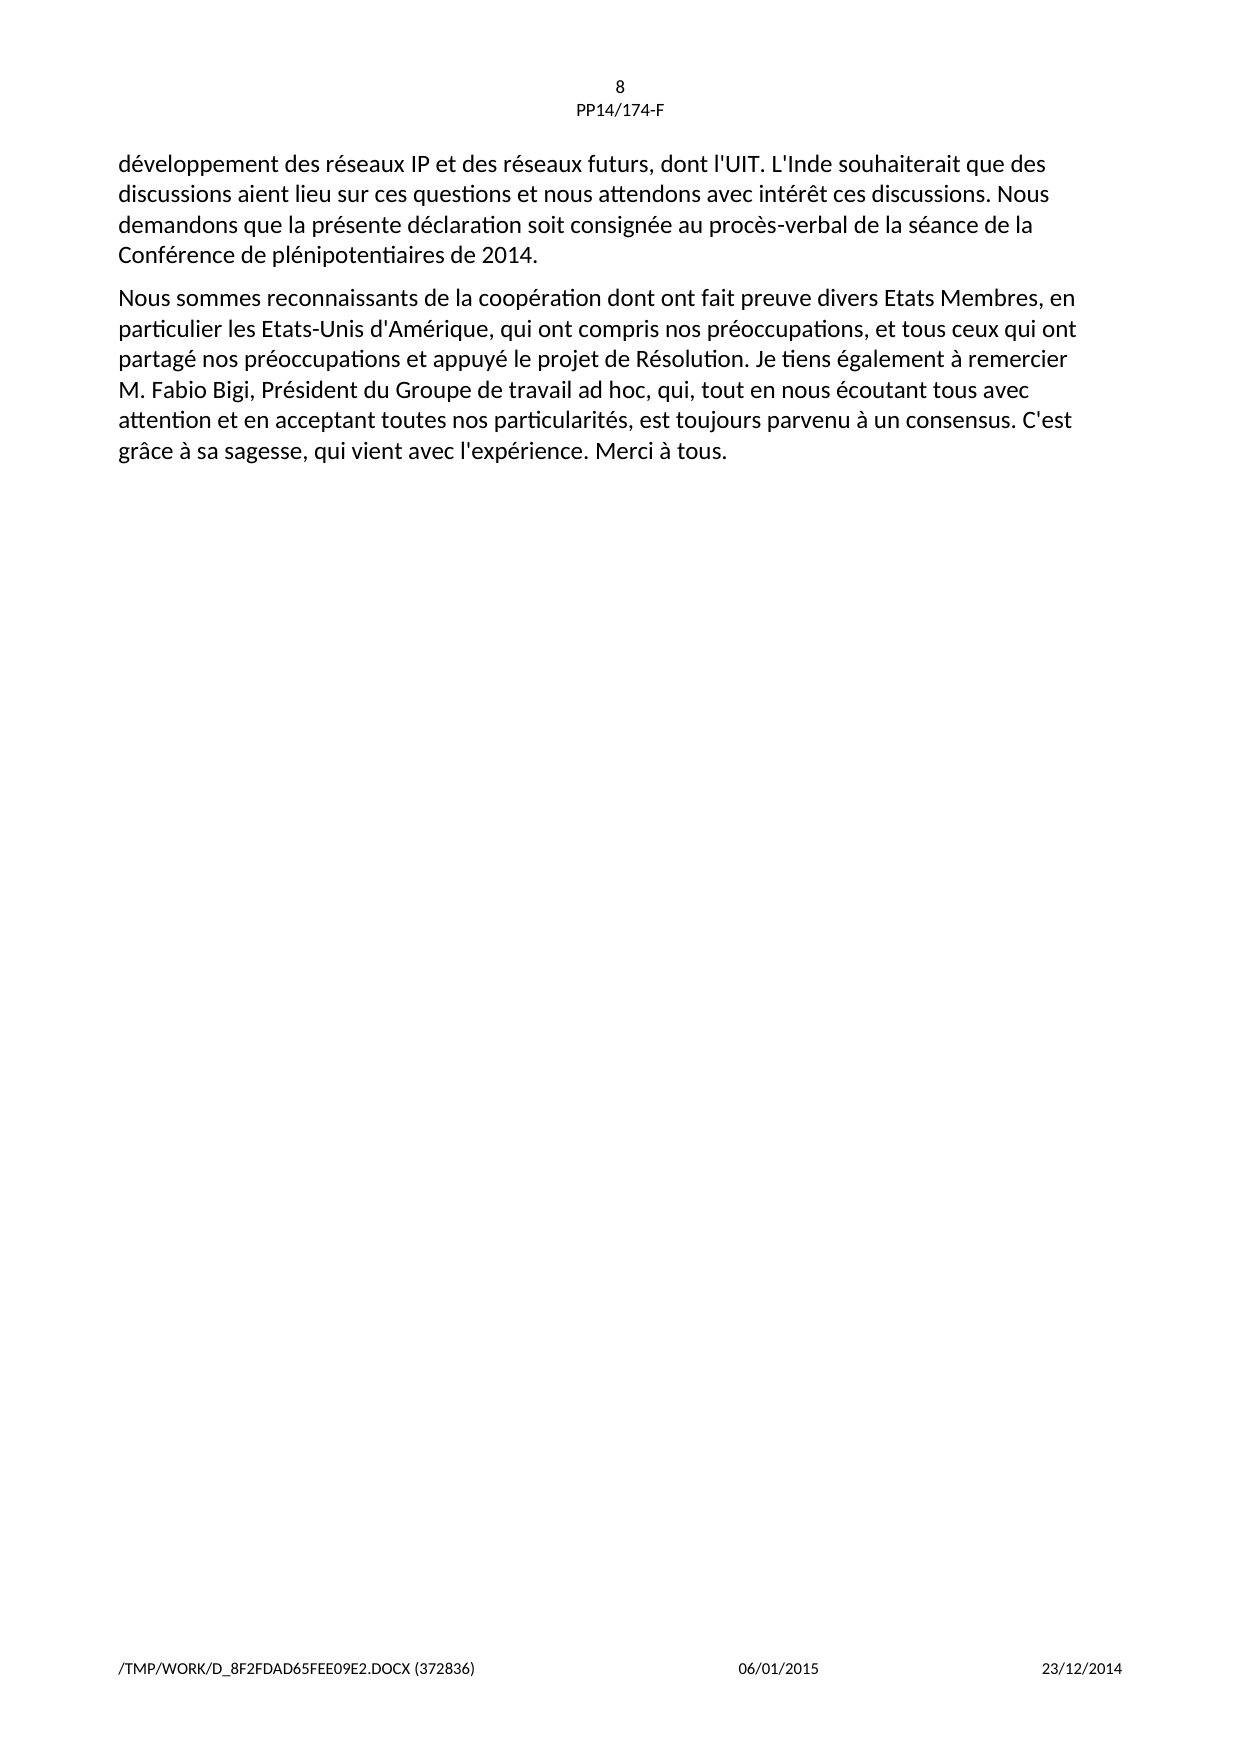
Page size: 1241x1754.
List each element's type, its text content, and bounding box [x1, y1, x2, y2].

text Nous sommes reconnaissants de la coopération dont ont fait preuve divers Etats Membres, en particulier les Etats-Unis d'Amérique, qui ont compris nos préoccupations, et tous ceux qui ont partagé nos préoccupations et appuyé le projet de Résolution. Je tiens également à remercier M. Fabio Bigi, Président du Groupe de travail ad hoc, qui, tout en nous écoutant tous avec attention et en acceptant toutes nos particularités, est toujours parvenu à un consensus. C'est grâce à sa sagesse, qui vient avec l'expérience. Merci à tous. [118, 282, 1122, 465]
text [118, 148, 1122, 270]
